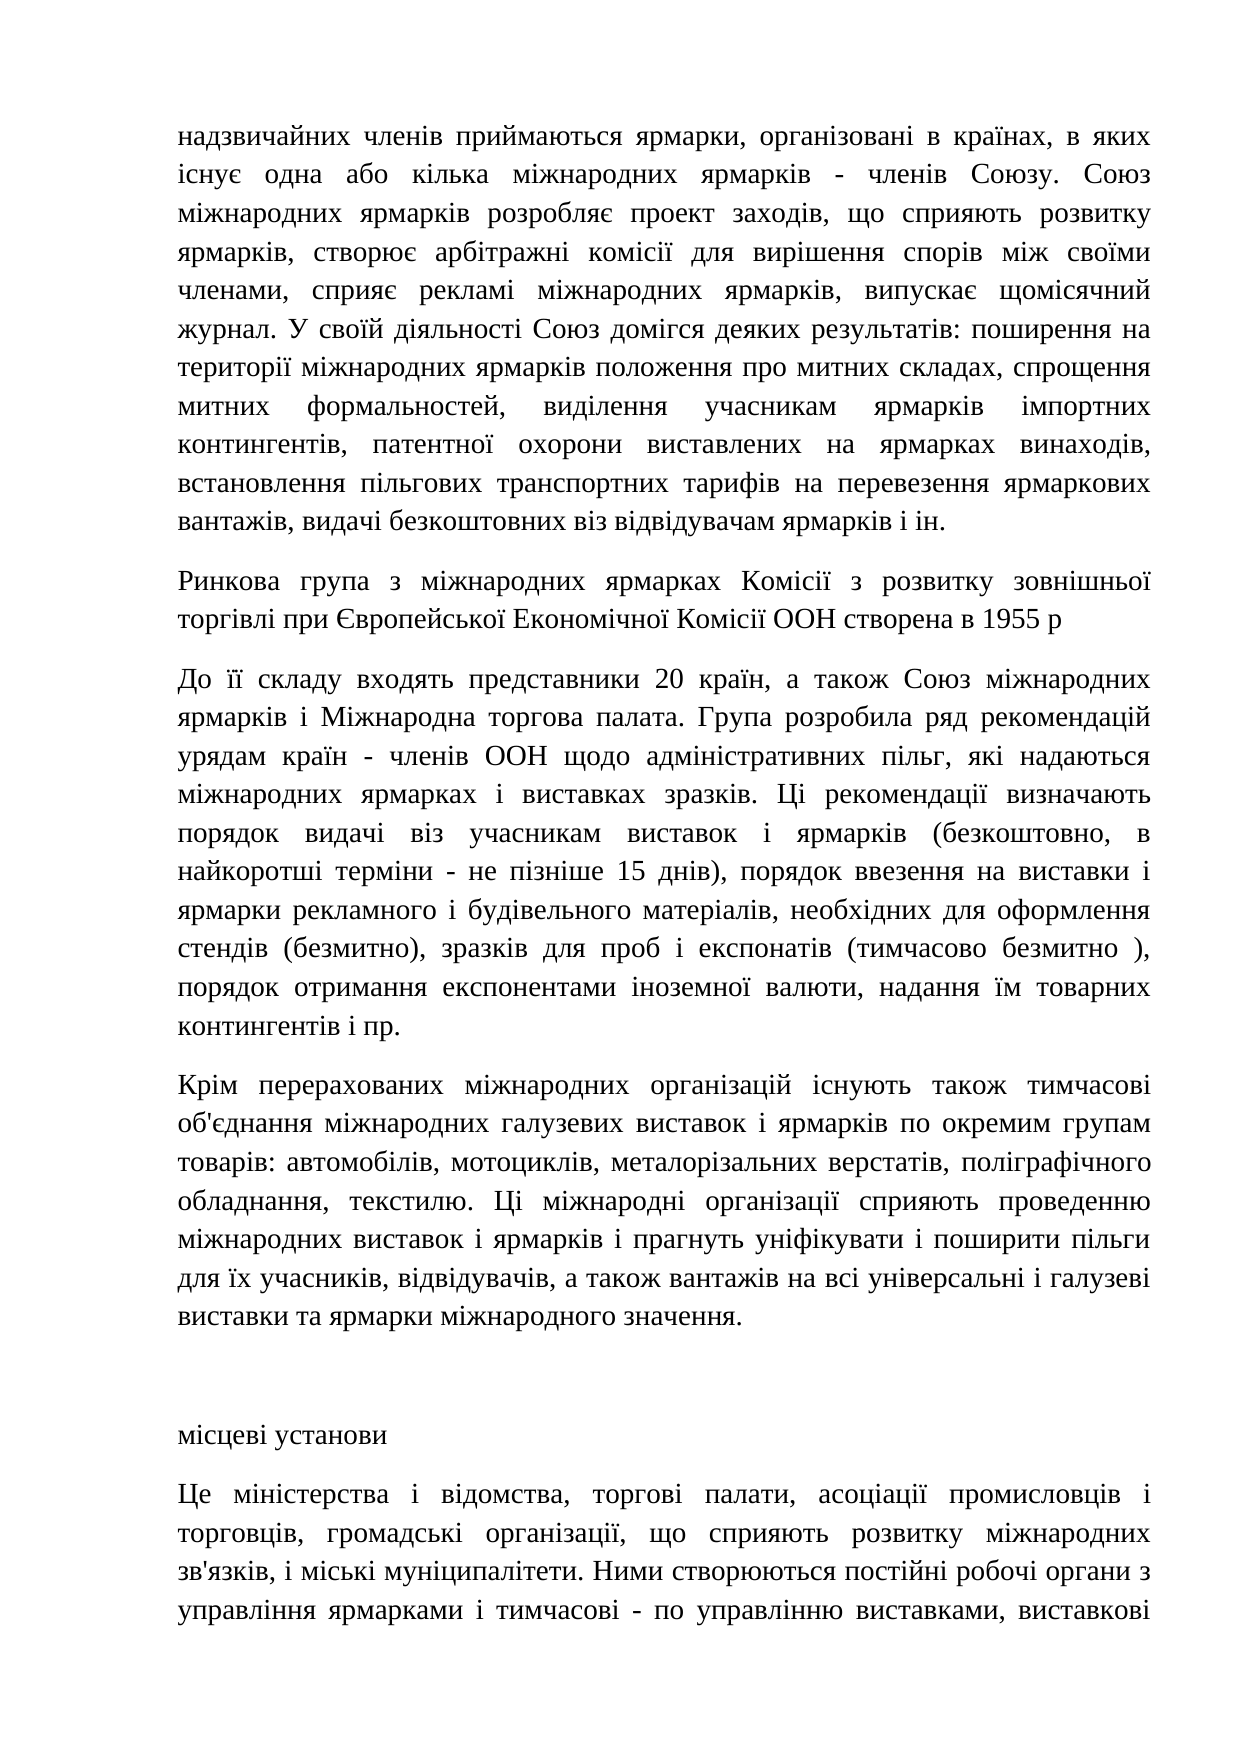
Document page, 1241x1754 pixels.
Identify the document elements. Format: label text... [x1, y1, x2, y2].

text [177, 118, 1152, 537]
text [177, 1476, 1152, 1626]
text місцеві установи [177, 1417, 1152, 1451]
text Крім перерахованих міжнародних організацій існують також тимчасові об'єднання міжнародних галузевих виставок і ярмарків по окремим групам товарів: автомобілів, мотоциклів, металорізальних верстатів, поліграфічного обладнання, текстилю. Ці міжнародні організації сприяють проведенню міжнародних виставок і ярмарків і прагнуть уніфікувати і поширити пільги для їх учасників, відвідувачів, а також вантажів на всі універсальні і галузеві виставки та ярмарки міжнародного значення. [177, 1067, 1152, 1332]
text До її складу входять представники 20 країн, а також Союз міжнародних ярмарків і Міжнародна торгова палата. Група розробила ряд рекомендацій урядам країн - членів ООН щодо адміністративних пільг, які надаються міжнародних ярмарках і виставках зразків. Ці рекомендації визначають порядок видачі віз учасникам виставок і ярмарків (безкоштовно, в найкоротші терміни - не пізніше 15 днів), порядок ввезення на виставки і ярмарки рекламного і будівельного матеріалів, необхідних для оформлення стендів (безмитно), зразків для проб і експонатів (тимчасово безмитно ), порядок отримання експонентами іноземної валюти, надання їм товарних контингентів і пр. [177, 661, 1152, 1041]
text Ринкова група з міжнародних ярмарках Комісії з розвитку зовнішньої торгівлі при Європейської Економічної Комісії ООН створена в 1955 р [177, 563, 1152, 635]
